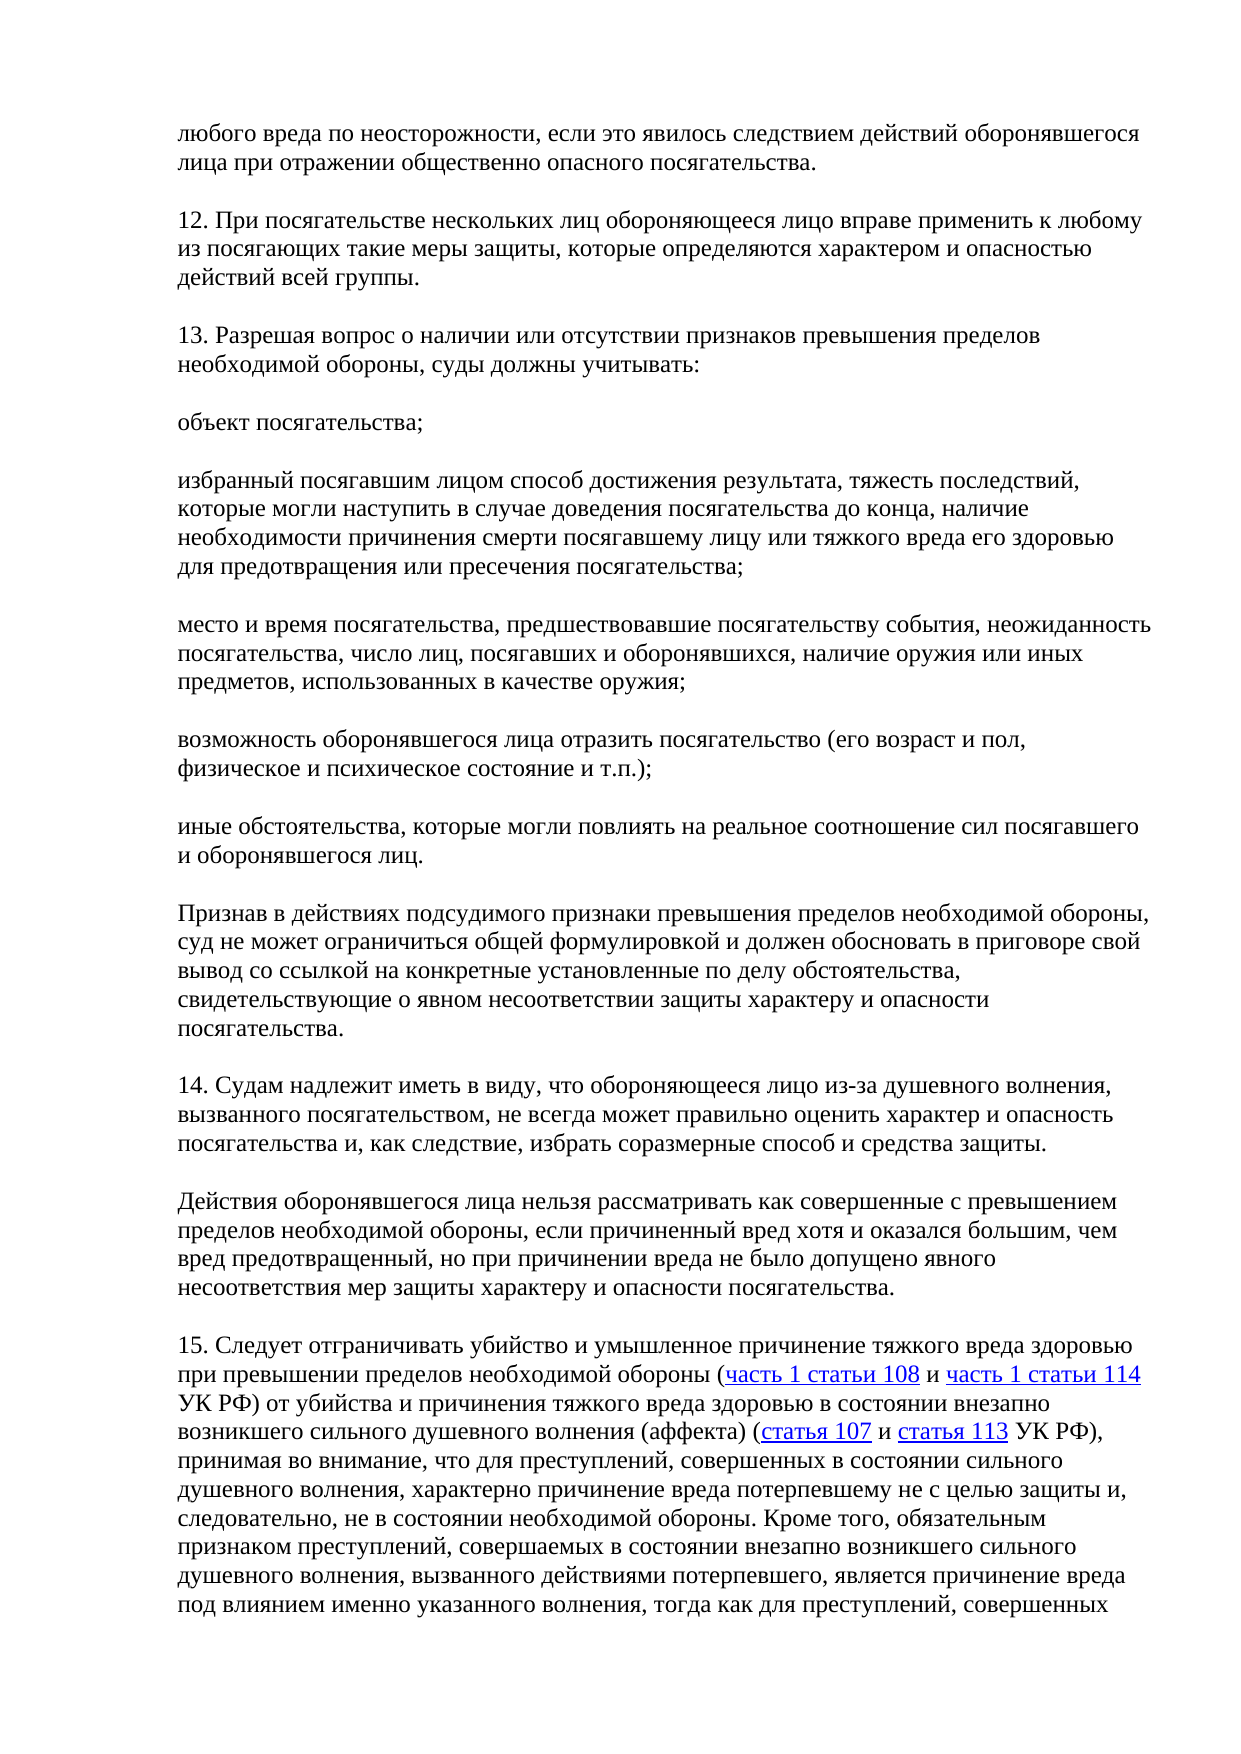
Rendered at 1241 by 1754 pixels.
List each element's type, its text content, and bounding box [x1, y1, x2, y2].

text Признав в действиях подсудимого признаки превышения пределов необходимой обороны, суд не может ограничиться общей формулировкой и должен обосновать в приговоре свой вывод со ссылкой на конкретные установленные по делу обстоятельства, свидетельствующие о явном несоответствии защиты характеру и опасности посягательства. [177, 898, 1152, 1041]
text 13. Разрешая вопрос о наличии или отсутствии признаков превышения пределов необходимой обороны, суды должны учитывать: [177, 320, 1152, 378]
text объект посягательства; [177, 407, 1152, 436]
text 12. При посягательстве нескольких лиц обороняющееся лицо вправе применить к любому из посягающих такие меры защиты, которые определяются характером и опасностью действий всей группы. [177, 205, 1152, 291]
text иные обстоятельства, которые могли повлиять на реальное соотношение сил посягавшего и оборонявшегося лиц. [177, 811, 1152, 868]
text избранный посягавшим лицом способ достижения результата, тяжесть последствий, которые могли наступить в случае доведения посягательства до конца, наличие необходимости причинения смерти посягавшему лицу или тяжкого вреда его здоровью для предотвращения или пресечения посягательства; [177, 465, 1152, 580]
text 14. Судам надлежит иметь в виду, что обороняющееся лицо из-за душевного волнения, вызванного посягательством, не всегда может правильно оценить характер и опасность посягательства и, как следствие, избрать соразмерные способ и средства защиты. [177, 1071, 1152, 1157]
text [177, 118, 1152, 176]
text место и время посягательства, предшествовавшие посягательству события, неожиданность посягательства, число лиц, посягавших и оборонявшихся, наличие оружия или иных предметов, использованных в качестве оружия; [177, 609, 1152, 695]
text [177, 1330, 1152, 1618]
text Действия оборонявшегося лица нельзя рассматривать как совершенные с превышением пределов необходимой обороны, если причиненный вред хотя и оказался большим, чем вред предотвращенный, но при причинении вреда не было допущено явного несоответствия мер защиты характеру и опасности посягательства. [177, 1186, 1152, 1301]
text возможность оборонявшегося лица отразить посягательство (его возраст и пол, физическое и психическое состояние и т.п.); [177, 724, 1152, 782]
